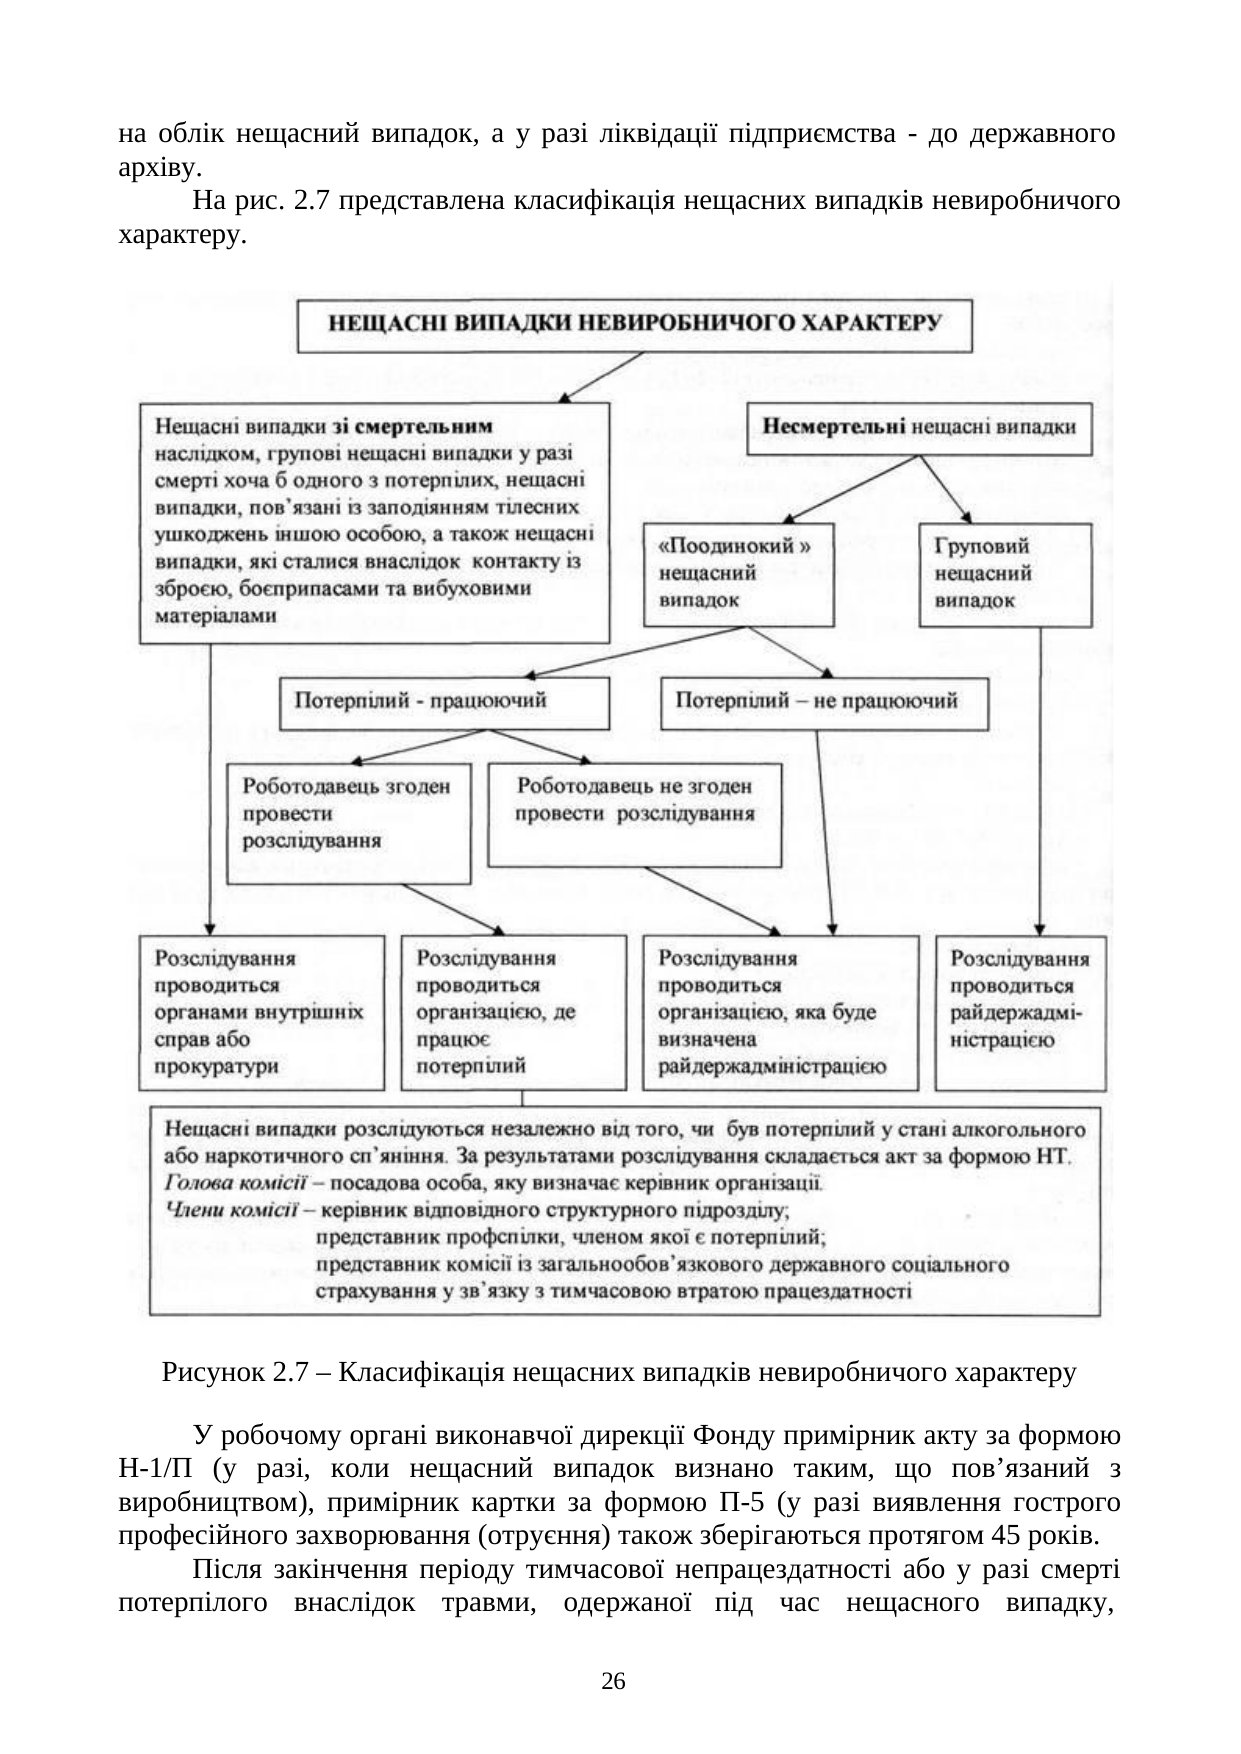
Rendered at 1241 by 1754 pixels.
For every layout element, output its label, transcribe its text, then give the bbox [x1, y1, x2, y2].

picture [126, 279, 1114, 1326]
text на облік нещасний випадок, а у разі ліквідації підприємства - до державного архіву. [118, 115, 1190, 182]
text На рис. 2.7 представлена класифікація нещасних випадків невиробничого характеру. [118, 182, 1122, 249]
text Після закінчення періоду тимчасової непрацездатності або у разі смерті потерпілого внаслідок травми, одержаної під час нещасного випадку, [118, 1551, 1122, 1618]
text У робочому органі виконавчої дирекції Фонду примірник акту за формою Н-1/П (у разі, коли нещасний випадок визнано таким, що пов’язаний з виробництвом), примірник картки за формою П-5 (у разі виявлення гострого професійного захворювання (отруєння) також зберігаються протягом 45 років. [118, 1417, 1122, 1551]
